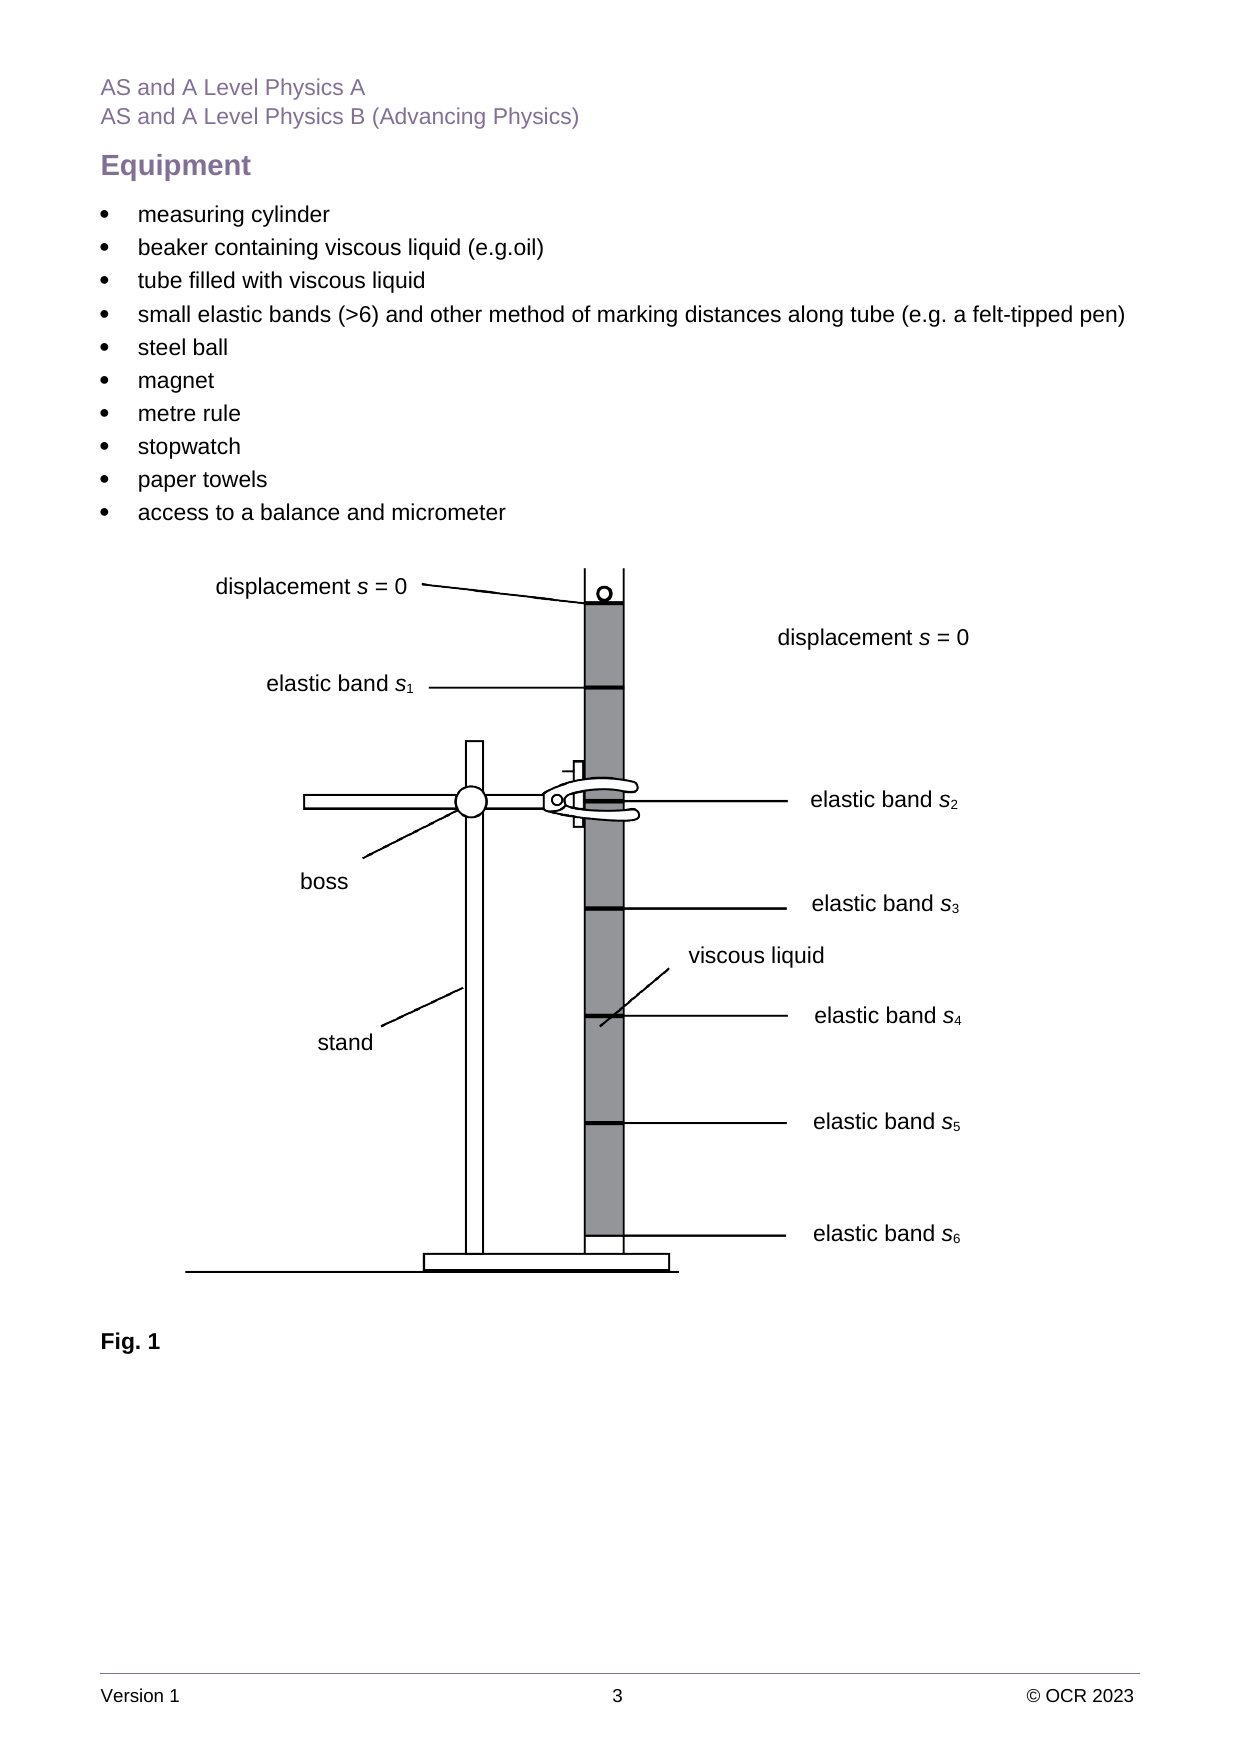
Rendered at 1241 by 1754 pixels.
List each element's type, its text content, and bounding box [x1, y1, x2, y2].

text Fig. 1 [100, 1328, 1140, 1354]
list tube filled with viscous liquid [100, 267, 1140, 294]
list magnet [100, 367, 1140, 393]
list access to a balance and micrometer [100, 499, 1140, 526]
picture [185, 568, 788, 1273]
list paper towels [100, 466, 1140, 493]
list small elastic bands (>6) and other method of marking distances along tube (e.g. a felt-tipped pen) [100, 301, 1140, 327]
list metre rule [100, 400, 1140, 426]
list measuring cylinder [100, 201, 1140, 228]
list steel ball [100, 334, 1140, 360]
picture [784, 952, 788, 962]
list stopwatch [100, 433, 1140, 459]
list beaker containing viscous liquid (e.g.oil) [100, 234, 1140, 261]
subtitle Equipment [100, 148, 1140, 181]
